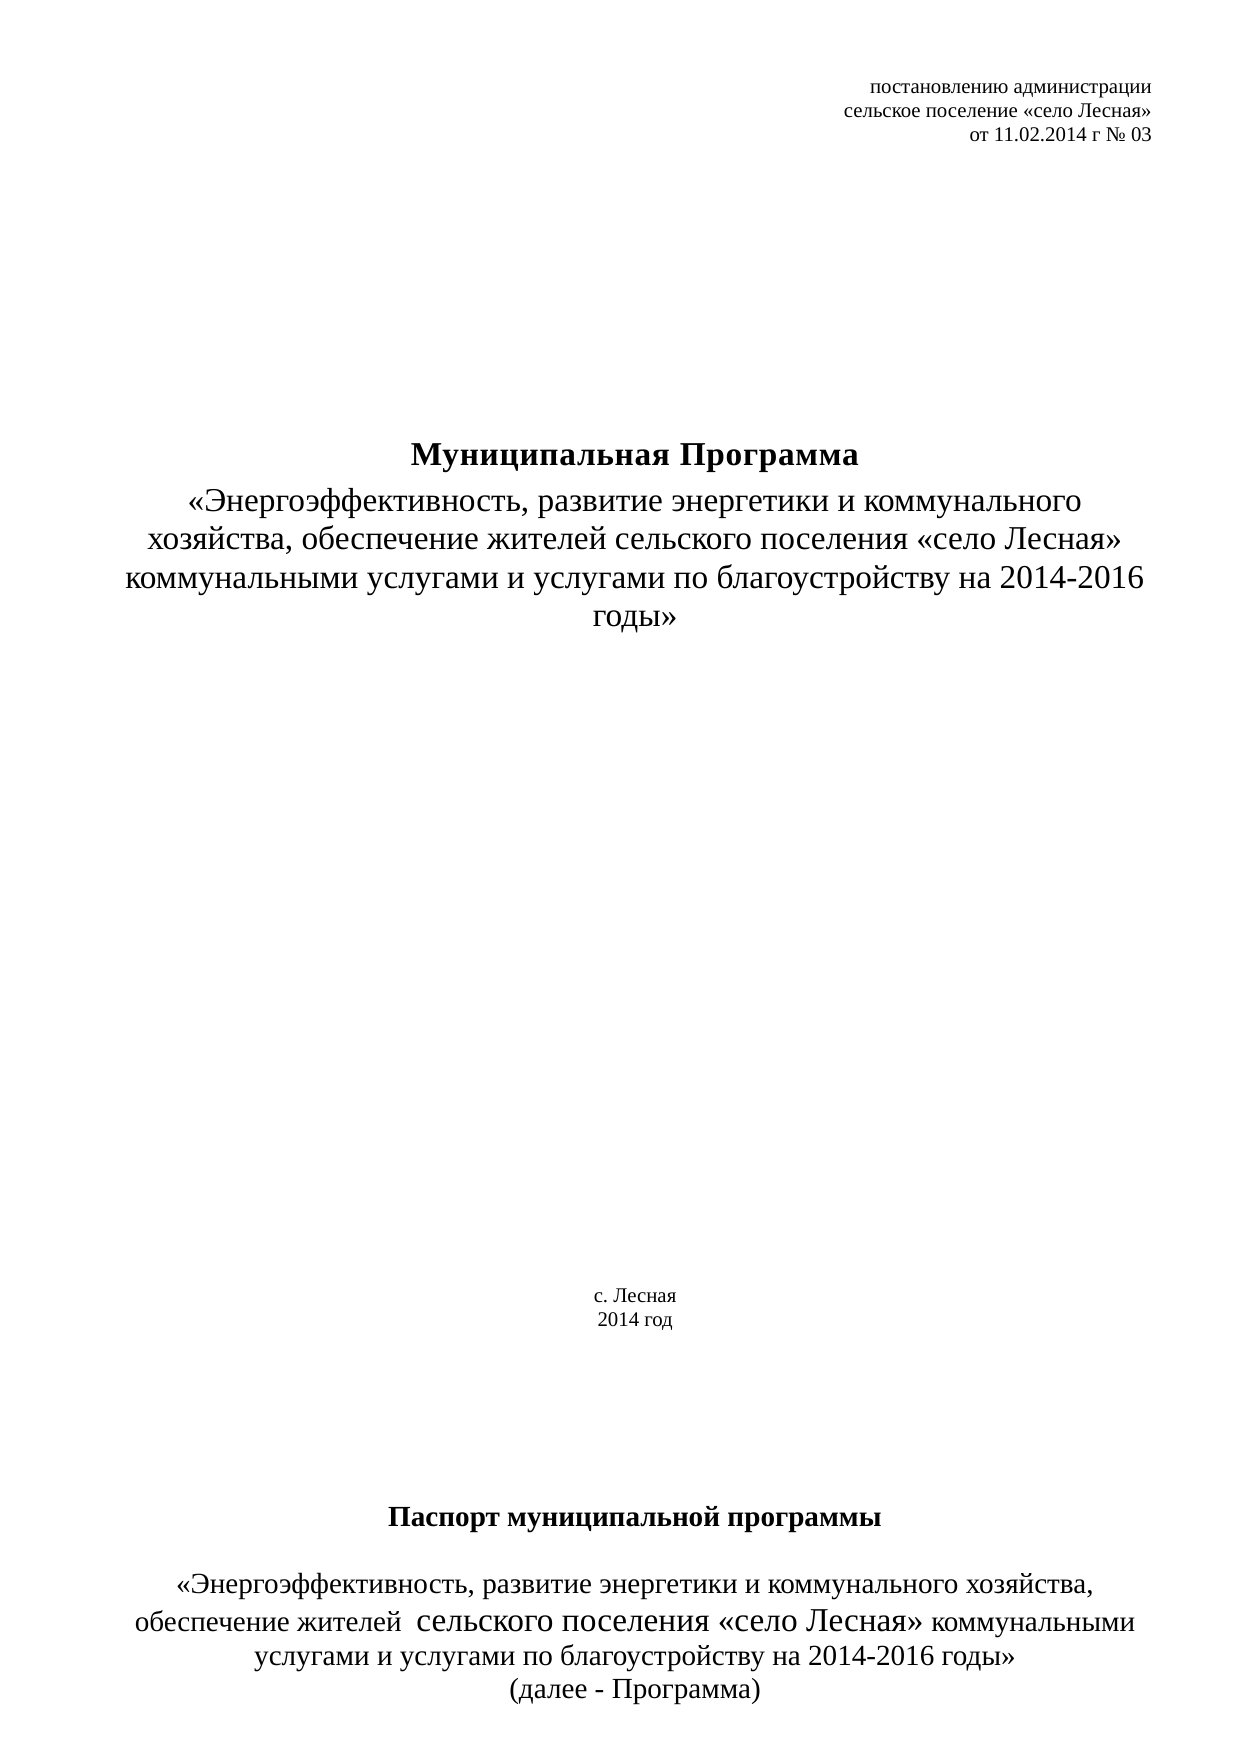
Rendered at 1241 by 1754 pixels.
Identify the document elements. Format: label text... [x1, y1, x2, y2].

text Паспорт муниципальной программы [118, 1499, 1152, 1533]
text постановлению администрации [118, 74, 1152, 98]
text Муниципальная Программа [118, 435, 1152, 480]
text от 11.02.2014 г № 03 [118, 122, 1152, 146]
text «Энергоэффективность, развитие энергетики и коммунального хозяйства, обеспечение жителей сельского поселения «село Лесная» коммунальными услугами и услугами по благоустройству на 2014-2016 годы» [118, 1566, 1152, 1672]
text 2014 год [118, 1307, 1152, 1331]
text «Энергоэффективность, развитие энергетики и коммунального хозяйства, обеспечение жителей сельского поселения «село Лесная» коммунальными услугами и услугами по благоустройству на 2014-2016 годы» [118, 480, 1152, 658]
text сельское поселение «село Лесная» [118, 98, 1152, 122]
text (далее - Программа) [118, 1672, 1152, 1705]
text с. Лесная [118, 1283, 1152, 1307]
